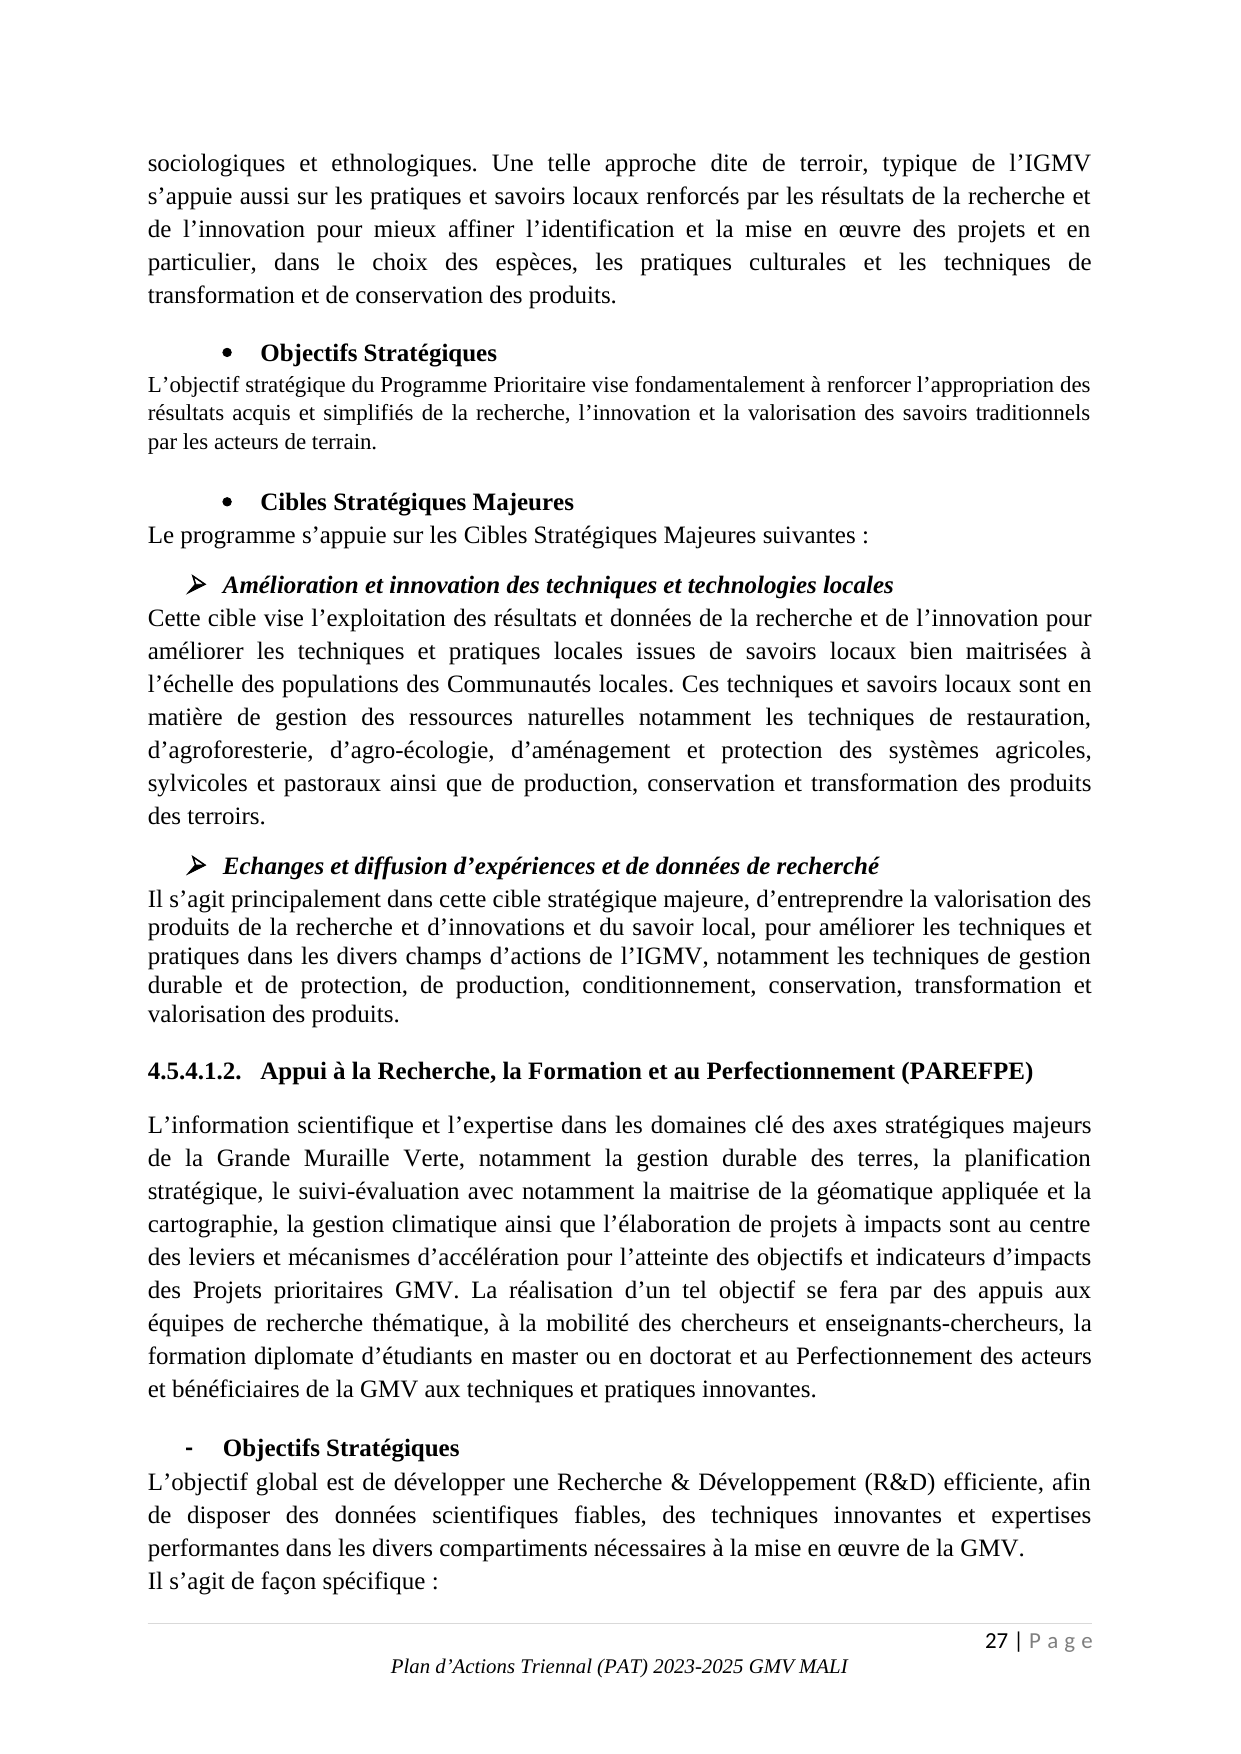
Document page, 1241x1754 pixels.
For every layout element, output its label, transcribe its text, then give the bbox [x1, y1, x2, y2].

list Cibles Stratégiques Majeures [223, 487, 1092, 516]
text L’objectif stratégique du Programme Prioritaire vise fondamentalement à renforcer l’appropriation des résultats acquis et simplifiés de la recherche, l’innovation et la valorisation des savoirs traditionnels par les acteurs de terrain. [148, 371, 1092, 454]
text Le programme s’appuie sur les Cibles Stratégiques Majeures suivantes : [148, 520, 1092, 549]
text Cette cible vise l’exploitation des résultats et données de la recherche et de l’innovation pour améliorer les techniques et pratiques locales issues de savoirs locaux bien maitrisées à l’échelle des populations des Communautés locales. Ces techniques et savoirs locaux sont en matière de gestion des ressources naturelles notamment les techniques de restauration, d’agroforesterie, d’agro-écologie, d’aménagement et protection des systèmes agricoles, sylvicoles et pastoraux ainsi que de production, conservation et transformation des produits des terroirs. [148, 603, 1092, 830]
text Il s’agit de façon spécifique : [148, 1566, 1092, 1595]
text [148, 148, 1092, 308]
list Objectifs Stratégiques [223, 338, 1092, 367]
text L’objectif global est de développer une Recherche & Développement (R&D) efficiente, afin de disposer des données scientifiques fiables, des techniques innovantes et expertises performantes dans les divers compartiments nécessaires à la mise en œuvre de la GMV. [148, 1467, 1092, 1562]
text Il s’agit principalement dans cette cible stratégique majeure, d’entreprendre la valorisation des produits de la recherche et d’innovations et du savoir local, pour améliorer les techniques et pratiques dans les divers champs d’actions de l’IGMV, notamment les techniques de gestion durable et de protection, de production, conditionnement, conservation, transformation et valorisation des produits. [148, 884, 1092, 1027]
list Appui à la Recherche, la Formation et au Perfectionnement (PAREFPE) [148, 1056, 1092, 1085]
list Echanges et diffusion d’expériences et de données de recherché [185, 851, 1092, 879]
text L’information scientifique et l’expertise dans les domaines clé des axes stratégiques majeurs de la Grande Muraille Verte, notamment la gestion durable des terres, la planification stratégique, le suivi-évaluation avec notamment la maitrise de la géomatique appliquée et la cartographie, la gestion climatique ainsi que l’élaboration de projets à impacts sont au centre des leviers et mécanismes d’accélération pour l’atteinte des objectifs et indicateurs d’impacts des Projets prioritaires GMV. La réalisation d’un tel objectif se fera par des appuis aux équipes de recherche thématique, à la mobilité des chercheurs et enseignants-chercheurs, la formation diplomate d’étudiants en master ou en doctorat et au Perfectionnement des acteurs et bénéficiaires de la GMV aux techniques et pratiques innovantes. [148, 1110, 1092, 1403]
list Amélioration et innovation des techniques et technologies locales [185, 570, 1092, 599]
list Objectifs Stratégiques [185, 1432, 1092, 1463]
